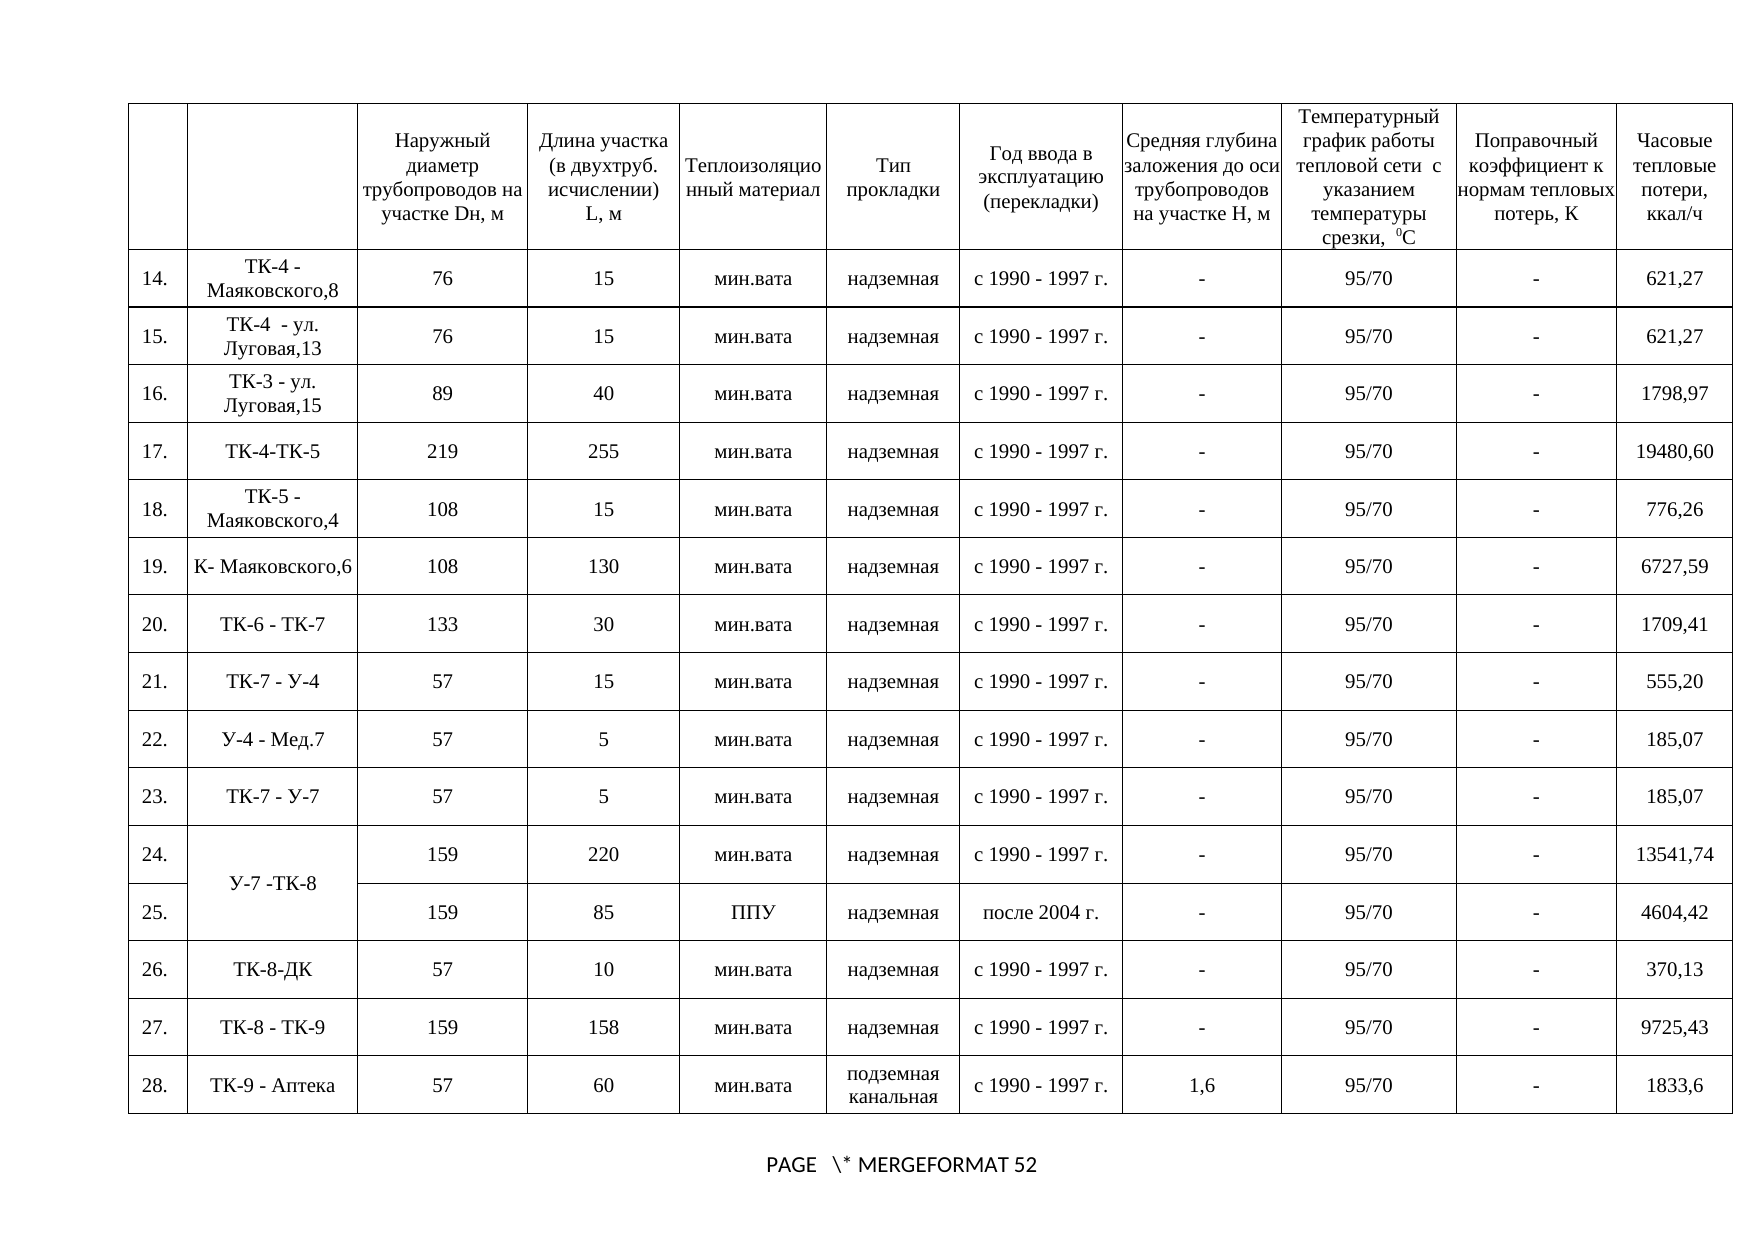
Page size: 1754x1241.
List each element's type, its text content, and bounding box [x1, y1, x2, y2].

table_cell с 1990 - 1997 г. [960, 308, 1122, 364]
table_cell - [1123, 768, 1281, 825]
table_cell 57 [358, 768, 527, 825]
table_header [188, 104, 357, 249]
table_cell надземная [827, 884, 959, 940]
table_cell мин.вата [680, 941, 826, 998]
table_cell 13541,74 [1617, 826, 1732, 882]
table_cell 555,20 [1617, 653, 1732, 709]
table_cell 95/70 [1282, 768, 1456, 825]
table_cell 95/70 [1282, 423, 1456, 479]
table_cell 95/70 [1282, 480, 1456, 537]
table_cell - [1457, 538, 1616, 594]
table_cell 133 [358, 595, 527, 652]
table_cell 40 [528, 365, 679, 422]
table_cell 159 [358, 826, 527, 882]
table_cell - [1457, 711, 1616, 767]
table_cell [129, 480, 187, 537]
table_cell 158 [528, 999, 679, 1055]
table_header Средняя глубина заложения до оси трубопроводов на участке Н, м [1123, 104, 1281, 249]
table_cell 95/70 [1282, 365, 1456, 422]
table_cell - [1123, 250, 1281, 306]
table_cell У-7 -ТК-8 [188, 826, 357, 940]
table_cell 130 [528, 538, 679, 594]
table_cell - [1123, 365, 1281, 422]
table_cell 4604,42 [1617, 884, 1732, 940]
table_cell 6727,59 [1617, 538, 1732, 594]
table_cell 15 [528, 653, 679, 709]
table_cell 76 [358, 250, 527, 306]
table_cell с 1990 - 1997 г. [960, 768, 1122, 825]
table_cell - [1457, 941, 1616, 998]
table_cell 255 [528, 423, 679, 479]
table_cell 185,07 [1617, 711, 1732, 767]
table_cell 19480,60 [1617, 423, 1732, 479]
table_cell 95/70 [1282, 826, 1456, 882]
table_cell 95/70 [1282, 941, 1456, 998]
table_cell 1833,6 [1617, 1056, 1732, 1113]
table_cell - [1123, 595, 1281, 652]
table_cell надземная [827, 941, 959, 998]
table_cell с 1990 - 1997 г. [960, 538, 1122, 594]
table_cell 95/70 [1282, 308, 1456, 364]
table_cell 220 [528, 826, 679, 882]
table_cell 95/70 [1282, 595, 1456, 652]
table_cell надземная [827, 365, 959, 422]
table_cell 185,07 [1617, 768, 1732, 825]
table_header Год ввода в эксплуатацию (перекладки) [960, 104, 1122, 249]
table_cell 159 [358, 884, 527, 940]
table_cell с 1990 - 1997 г. [960, 365, 1122, 422]
table_cell 30 [528, 595, 679, 652]
table_cell надземная [827, 423, 959, 479]
table_cell [129, 250, 187, 306]
table_cell 219 [358, 423, 527, 479]
table_cell ТК-8-ДК [188, 941, 357, 998]
table_cell - [1123, 653, 1281, 709]
table_cell ТК-6 - ТК-7 [188, 595, 357, 652]
table_cell с 1990 - 1997 г. [960, 653, 1122, 709]
table_cell надземная [827, 711, 959, 767]
table_cell мин.вата [680, 423, 826, 479]
table_header Теплоизоляционный материал [680, 104, 826, 249]
table_cell надземная [827, 308, 959, 364]
table_cell 1798,97 [1617, 365, 1732, 422]
table_cell с 1990 - 1997 г. [960, 1056, 1122, 1113]
table_cell - [1457, 365, 1616, 422]
table_cell - [1457, 653, 1616, 709]
table_cell 15 [528, 480, 679, 537]
table_cell [129, 308, 187, 364]
table_cell [129, 653, 187, 709]
table_cell 85 [528, 884, 679, 940]
table_header Поправочный коэффициент к нормам тепловых потерь, К [1457, 104, 1616, 249]
table_cell [129, 365, 187, 422]
table_header Тип прокладки [827, 104, 959, 249]
table_cell подземная канальная [827, 1056, 959, 1113]
table_cell мин.вата [680, 999, 826, 1055]
table_cell 1709,41 [1617, 595, 1732, 652]
table_cell [129, 941, 187, 998]
table_cell мин.вата [680, 308, 826, 364]
table_cell 621,27 [1617, 308, 1732, 364]
table_cell 57 [358, 653, 527, 709]
table_cell 95/70 [1282, 250, 1456, 306]
table_cell 15 [528, 250, 679, 306]
table_cell [129, 423, 187, 479]
table_cell ТК-9 - Аптека [188, 1056, 357, 1113]
table_cell 60 [528, 1056, 679, 1113]
table_cell [129, 595, 187, 652]
table_cell 95/70 [1282, 1056, 1456, 1113]
table_cell с 1990 - 1997 г. [960, 711, 1122, 767]
table_header Температурный график работы тепловой сети с указанием температуры срезки, 0С [1282, 104, 1456, 249]
table_cell 1,6 [1123, 1056, 1281, 1113]
table_cell К- Маяковского,6 [188, 538, 357, 594]
table_cell 15 [528, 308, 679, 364]
table_cell ТК-8 - ТК-9 [188, 999, 357, 1055]
table_cell - [1123, 826, 1281, 882]
table_cell ТК-4 - ул. Луговая,13 [188, 308, 357, 364]
table_cell мин.вата [680, 768, 826, 825]
table_cell 57 [358, 1056, 527, 1113]
table_cell - [1123, 941, 1281, 998]
table_cell [129, 768, 187, 825]
table_cell - [1457, 480, 1616, 537]
table_cell - [1123, 423, 1281, 479]
table_cell [129, 884, 187, 940]
table_cell мин.вата [680, 538, 826, 594]
table_cell ТК-3 - ул. Луговая,15 [188, 365, 357, 422]
table_cell с 1990 - 1997 г. [960, 250, 1122, 306]
table_cell - [1123, 884, 1281, 940]
table_cell надземная [827, 826, 959, 882]
table_cell мин.вата [680, 711, 826, 767]
table_cell - [1457, 1056, 1616, 1113]
table_cell мин.вата [680, 1056, 826, 1113]
table_cell - [1457, 884, 1616, 940]
table_cell 89 [358, 365, 527, 422]
table_cell 108 [358, 538, 527, 594]
table_cell мин.вата [680, 480, 826, 537]
table_cell с 1990 - 1997 г. [960, 480, 1122, 537]
table_cell - [1457, 999, 1616, 1055]
table_cell - [1457, 250, 1616, 306]
table_cell 370,13 [1617, 941, 1732, 998]
table_cell 621,27 [1617, 250, 1732, 306]
table_cell надземная [827, 768, 959, 825]
table_cell 95/70 [1282, 999, 1456, 1055]
table_cell - [1457, 423, 1616, 479]
table_cell - [1123, 711, 1281, 767]
table_cell 776,26 [1617, 480, 1732, 537]
table_cell - [1457, 768, 1616, 825]
table_cell [129, 1056, 187, 1113]
table_cell мин.вата [680, 826, 826, 882]
table_header Длина участка (в двухтруб. исчислении) L, м [528, 104, 679, 249]
table_cell надземная [827, 653, 959, 709]
table_cell надземная [827, 250, 959, 306]
table_cell мин.вата [680, 595, 826, 652]
table_cell с 1990 - 1997 г. [960, 941, 1122, 998]
table_cell ППУ [680, 884, 826, 940]
table_cell ТК-7 - У-4 [188, 653, 357, 709]
table_cell - [1123, 308, 1281, 364]
table_cell ТК-7 - У-7 [188, 768, 357, 825]
table_cell надземная [827, 595, 959, 652]
table_cell надземная [827, 999, 959, 1055]
table_cell - [1457, 595, 1616, 652]
table_cell - [1123, 538, 1281, 594]
table_cell с 1990 - 1997 г. [960, 999, 1122, 1055]
table_cell [129, 711, 187, 767]
table_cell 95/70 [1282, 538, 1456, 594]
table_cell [129, 999, 187, 1055]
table_cell У-4 - Мед.7 [188, 711, 357, 767]
table_cell ТК-4-ТК-5 [188, 423, 357, 479]
table_header [129, 104, 187, 249]
table_cell 5 [528, 711, 679, 767]
table_cell 95/70 [1282, 884, 1456, 940]
table_cell 10 [528, 941, 679, 998]
table_cell 159 [358, 999, 527, 1055]
table_cell 108 [358, 480, 527, 537]
table_cell 5 [528, 768, 679, 825]
table_cell с 1990 - 1997 г. [960, 826, 1122, 882]
table_cell - [1123, 480, 1281, 537]
table_header Часовые тепловые потери, ккал/ч [1617, 104, 1732, 249]
table_cell ТК-4 - Маяковского,8 [188, 250, 357, 306]
table_cell мин.вата [680, 250, 826, 306]
table_cell [129, 538, 187, 594]
table_cell 76 [358, 308, 527, 364]
table_cell мин.вата [680, 365, 826, 422]
table_cell 57 [358, 711, 527, 767]
table_cell 95/70 [1282, 711, 1456, 767]
table_cell с 1990 - 1997 г. [960, 595, 1122, 652]
table_header Наружный диаметр трубопроводов на участке Dн, м [358, 104, 527, 249]
table_cell после 2004 г. [960, 884, 1122, 940]
table_cell - [1123, 999, 1281, 1055]
table_cell ТК-5 - Маяковского,4 [188, 480, 357, 537]
table_cell 9725,43 [1617, 999, 1732, 1055]
table_cell 95/70 [1282, 653, 1456, 709]
table_cell мин.вата [680, 653, 826, 709]
table_cell с 1990 - 1997 г. [960, 423, 1122, 479]
table_cell 57 [358, 941, 527, 998]
table_cell надземная [827, 480, 959, 537]
table_cell - [1457, 826, 1616, 882]
table_cell - [1457, 308, 1616, 364]
table_cell [129, 826, 187, 882]
table_cell надземная [827, 538, 959, 594]
